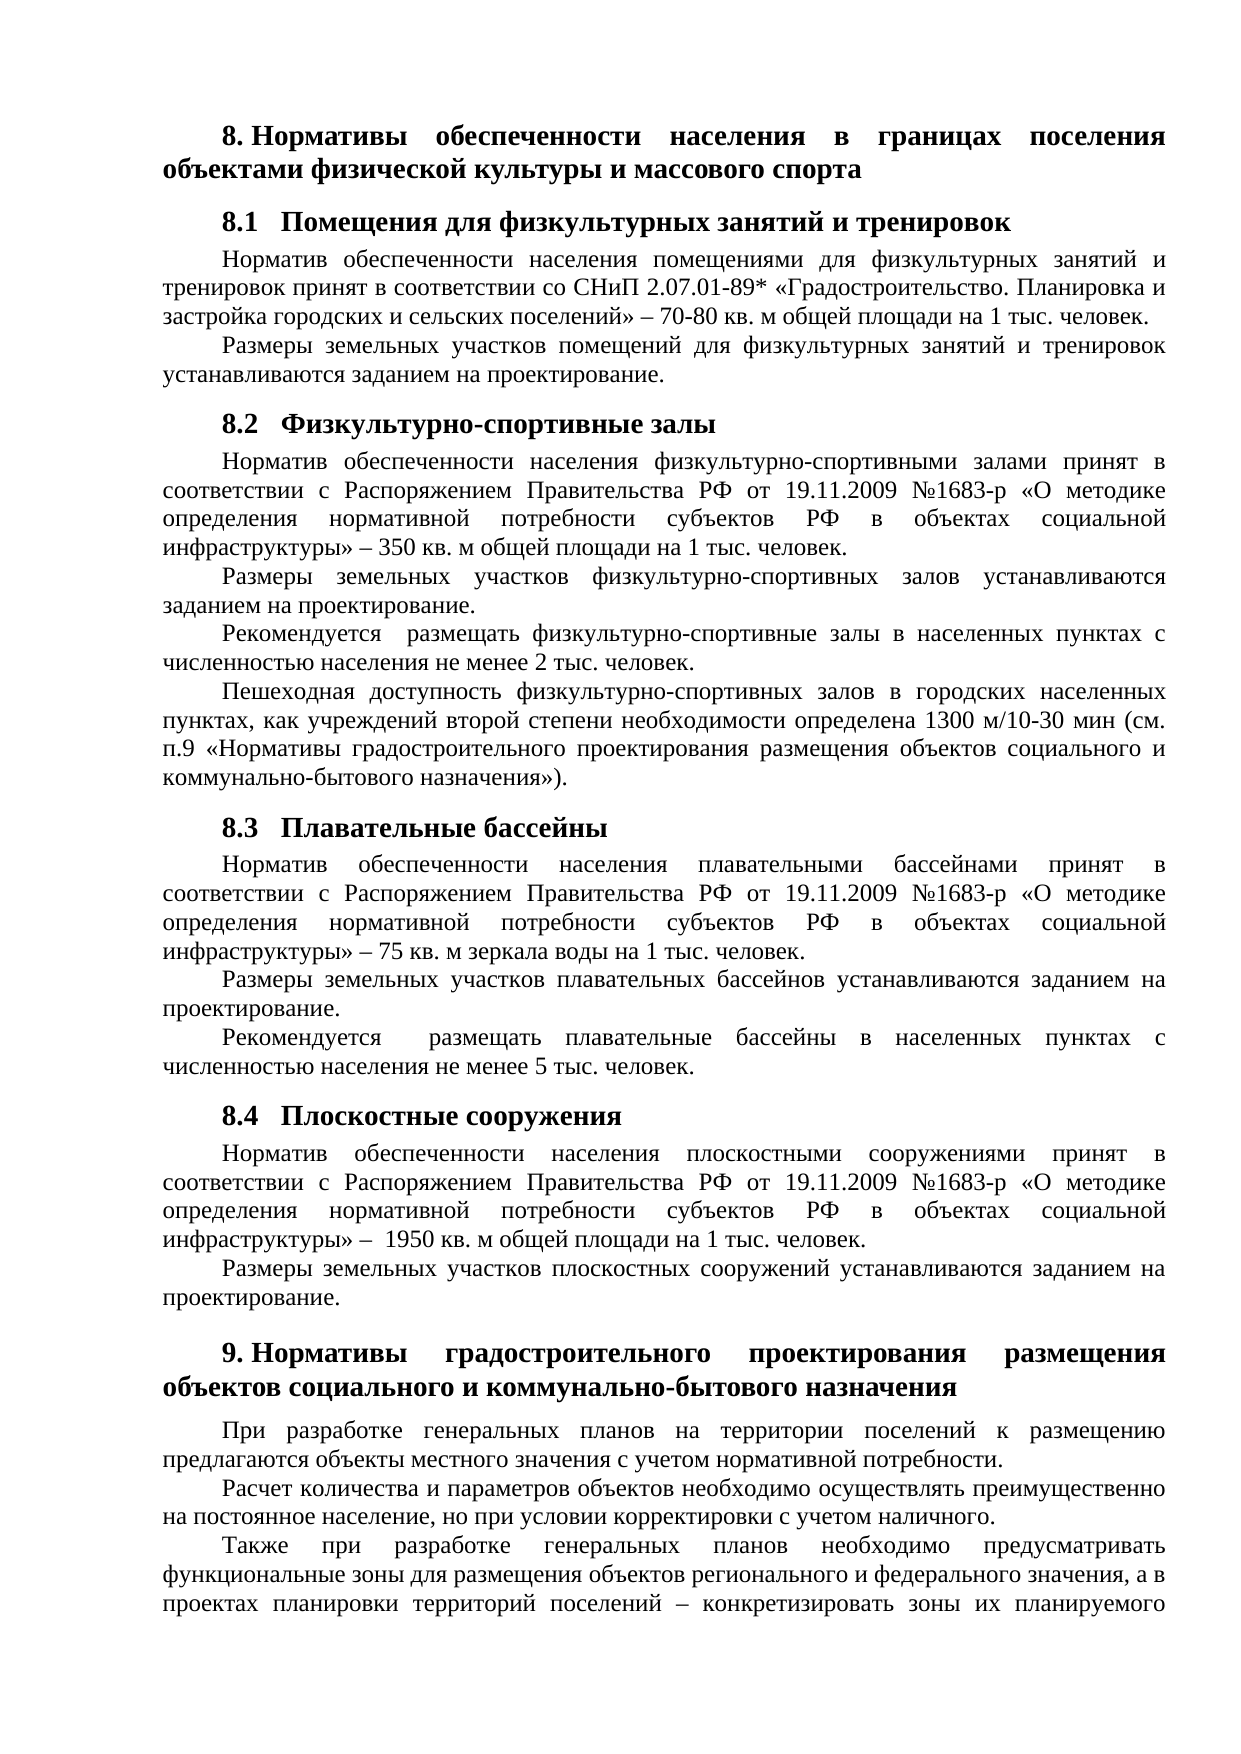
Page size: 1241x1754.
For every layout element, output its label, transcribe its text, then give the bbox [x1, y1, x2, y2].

subtitle Плоскостные сооружения [162, 1098, 1167, 1132]
text Рекомендуется размещать физкультурно-спортивные залы в населенных пунктах с численностью населения не менее 2 тыс. человек. [162, 618, 1167, 676]
subtitle Помещения для физкультурных занятий и тренировок [162, 204, 1167, 237]
subtitle Физкультурно-спортивные залы [162, 406, 1167, 440]
text Размеры земельных участков плавательных бассейнов устанавливаются заданием на проектирование. [162, 964, 1167, 1022]
text Размеры земельных участков помещений для физкультурных занятий и тренировок устанавливаются заданием на проектирование. [162, 330, 1167, 387]
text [162, 1530, 1167, 1616]
text Норматив обеспеченности населения плавательными бассейнами принят в соответствии с Распоряжением Правительства РФ от 19.11.2009 №1683-р «О методике определения нормативной потребности субъектов РФ в объектах социальной инфраструктуры» – 75 кв. м зеркала воды на 1 тыс. человек. [162, 849, 1167, 964]
text Норматив обеспеченности населения физкультурно-спортивными залами принят в соответствии с Распоряжением Правительства РФ от 19.11.2009 №1683-р «О методике определения нормативной потребности субъектов РФ в объектах социальной инфраструктуры» – 350 кв. м общей площади на 1 тыс. человек. [162, 446, 1167, 561]
text Рекомендуется размещать плавательные бассейны в населенных пунктах с численностью населения не менее 5 тыс. человек. [162, 1022, 1167, 1079]
text Размеры земельных участков физкультурно-спортивных залов устанавливаются заданием на проектирование. [162, 561, 1167, 618]
text Норматив обеспеченности населения плоскостными сооружениями принят в соответствии с Распоряжением Правительства РФ от 19.11.2009 №1683-р «О методике определения нормативной потребности субъектов РФ в объектах социальной инфраструктуры» – 1950 кв. м общей площади на 1 тыс. человек. [162, 1138, 1167, 1253]
text Размеры земельных участков плоскостных сооружений устанавливаются заданием на проектирование. [162, 1253, 1167, 1311]
subtitle Нормативы обеспеченности населения в границах поселения объектами физической культуры и массового спорта [162, 118, 1167, 185]
subtitle Нормативы градостроительного проектирования размещения объектов социального и коммунально-бытового назначения [162, 1336, 1167, 1403]
text Расчет количества и параметров объектов необходимо осуществлять преимущественно на постоянное население, но при условии корректировки с учетом наличного. [162, 1473, 1167, 1530]
text При разработке генеральных планов на территории поселений к размещению предлагаются объекты местного значения с учетом нормативной потребности. [162, 1415, 1167, 1473]
text Пешеходная доступность физкультурно-спортивных залов в городских населенных пунктах, как учреждений второй степени необходимости определена 1300 м/10-30 мин (см. п.9 «Нормативы градостроительного проектирования размещения объектов социального и коммунально-бытового назначения»). [162, 676, 1167, 791]
subtitle Плавательные бассейны [162, 810, 1167, 843]
text Норматив обеспеченности населения помещениями для физкультурных занятий и тренировок принят в соответствии со СНиП 2.07.01-89* «Градостроительство. Планировка и застройка городских и сельских поселений» – 70-80 кв. м общей площади на 1 тыс. человек. [162, 244, 1167, 330]
